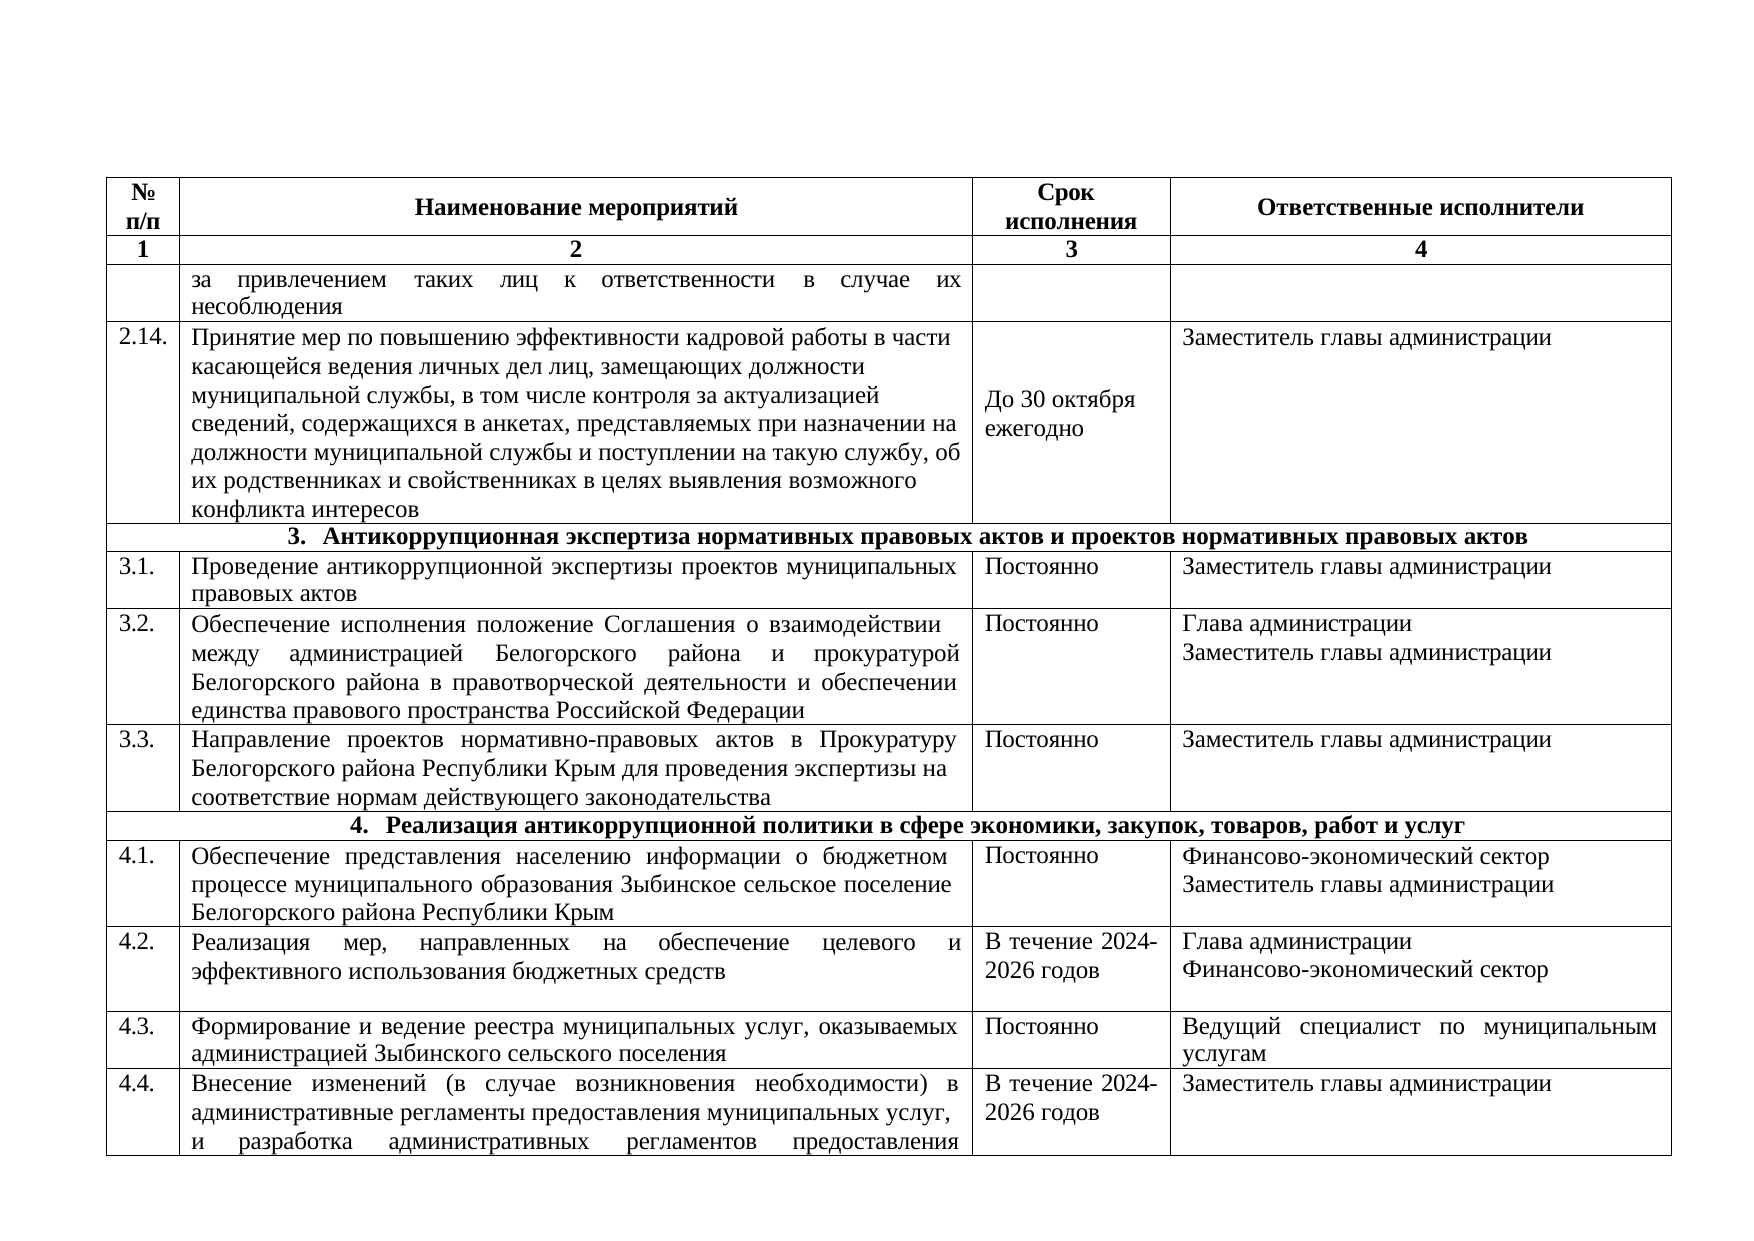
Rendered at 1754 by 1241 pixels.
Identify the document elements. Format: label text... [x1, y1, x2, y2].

table_cell Постоянно [973, 841, 1170, 926]
table_cell Финансово-экономический сектор Заместитель главы администрации [1171, 841, 1671, 926]
table_cell 3.3. [107, 725, 179, 811]
table_cell В течение 2024- 2026 годов [973, 927, 1170, 1011]
table_cell [107, 265, 179, 321]
table_cell Реализация мер, направленных на обеспечение целевого и эффективного использования бюджетных средств [180, 927, 972, 1011]
table_header Срок исполнения [973, 178, 1170, 235]
table_cell До 30 октября ежегодно [973, 322, 1170, 523]
table_cell 4.1. [107, 841, 179, 926]
table_cell 3 [973, 236, 1170, 264]
table_header № п/п [107, 178, 179, 235]
table_cell Заместитель главы администрации [1171, 1069, 1671, 1155]
table_cell 4.4. [107, 1069, 179, 1155]
table_cell [1171, 265, 1671, 321]
table_cell Постоянно [973, 552, 1170, 608]
table_cell Обеспечение представления населению информации о бюджетном процессе муниципального образования Зыбинское сельское поселение Белогорского района Республики Крым [180, 841, 972, 926]
table_cell Постоянно [973, 1012, 1170, 1068]
table_cell за привлечением таких лиц к ответственности в случае их несоблюдения [180, 265, 972, 321]
table_cell Заместитель главы администрации [1171, 552, 1671, 608]
table_cell Принятие мер по повышению эффективности кадровой работы в части касающейся ведения личных дел лиц, замещающих должности муниципальной службы, в том числе контроля за актуализацией сведений, содержащихся в анкетах, представляемых при назначении на должности муниципальной службы и поступлении на такую службу, об их родственниках и свойственниках в целях выявления возможного конфликта интересов [180, 322, 972, 523]
table_cell 4.3. [107, 1012, 179, 1068]
table_cell Формирование и ведение реестра муниципальных услуг, оказываемых администрацией Зыбинского сельского поселения [180, 1012, 972, 1068]
table_cell Глава администрации Заместитель главы администрации [1171, 609, 1671, 724]
table_cell 4 [1171, 236, 1671, 264]
table_cell Заместитель главы администрации [1171, 322, 1671, 523]
table_header Ответственные исполнители [1171, 178, 1671, 235]
table_cell 3.2. [107, 609, 179, 724]
table_cell 3. Антикоррупционная экспертиза нормативных правовых актов и проектов нормативных правовых актов [107, 524, 1671, 551]
table_cell Обеспечение исполнения положение Соглашения о взаимодействии между администрацией Белогорского района и прокуратурой Белогорского района в правотворческой деятельности и обеспечении единства правового пространства Российской Федерации [180, 609, 972, 724]
table_cell Внесение изменений (в случае возникновения необходимости) в административные регламенты предоставления муниципальных услуг, и разработка административных регламентов предоставления [180, 1069, 972, 1155]
table_cell [973, 265, 1170, 321]
table_cell 2.14. [107, 322, 179, 523]
table_cell Ведущий специалист по муниципальным услугам [1171, 1012, 1671, 1068]
table_cell 2 [180, 236, 972, 264]
table_cell 1 [107, 236, 179, 264]
table_cell 3.1. [107, 552, 179, 608]
table_header Наименование мероприятий [180, 178, 972, 235]
table_cell Глава администрации Финансово-экономический сектор [1171, 927, 1671, 1011]
table_cell В течение 2024- 2026 годов [973, 1069, 1170, 1155]
table_cell 4.2. [107, 927, 179, 1011]
table_cell Постоянно [973, 725, 1170, 811]
table_cell Проведение антикоррупционной экспертизы проектов муниципальных правовых актов [180, 552, 972, 608]
table_cell 4. Реализация антикоррупционной политики в сфере экономики, закупок, товаров, работ и услуг [107, 812, 1671, 840]
table_cell Заместитель главы администрации [1171, 725, 1671, 811]
table_cell Направление проектов нормативно-правовых актов в Прокуратуру Белогорского района Республики Крым для проведения экспертизы на соответствие нормам действующего законодательства [180, 725, 972, 811]
table_cell Постоянно [973, 609, 1170, 724]
